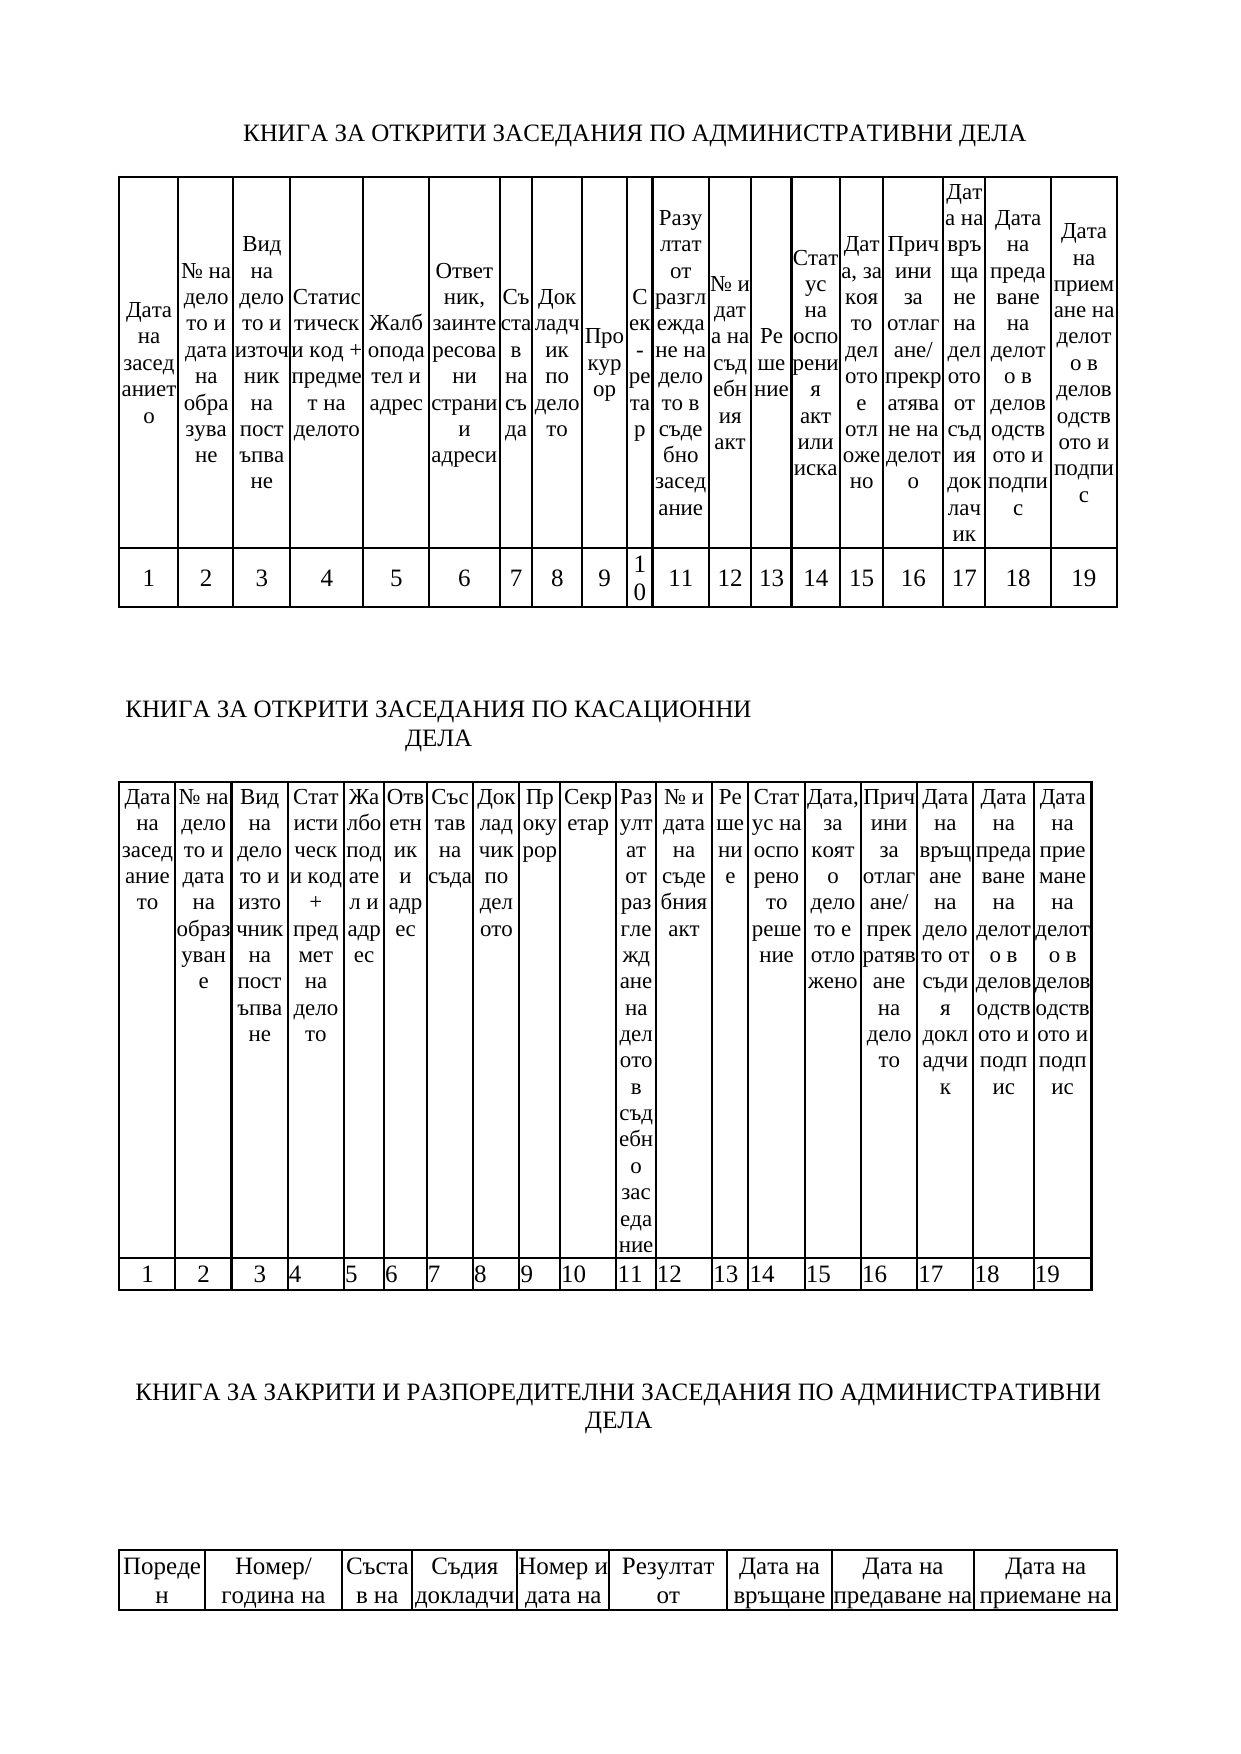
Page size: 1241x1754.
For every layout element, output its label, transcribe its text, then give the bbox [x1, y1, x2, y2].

table_header КНИГА ЗА ЗАКРИТИ И РАЗПОРЕДИТЕЛНИ ЗАСЕДАНИЯ ПО АДМИНИСТРАТИВНИ ДЕЛА [118, 1377, 1119, 1611]
table_cell [118, 752, 1240, 1348]
table_header КНИГА ЗА ОТКРИТИ ЗАСЕДАНИЯ ПО КАСАЦИОННИ ДЕЛА [118, 695, 759, 752]
table_cell [118, 147, 1240, 666]
table_cell КНИГА ЗА ОТКРИТИ ЗАСЕДАНИЯ ПО АДМИНИСТРАТИВНИ ДЕЛА [118, 118, 1152, 147]
